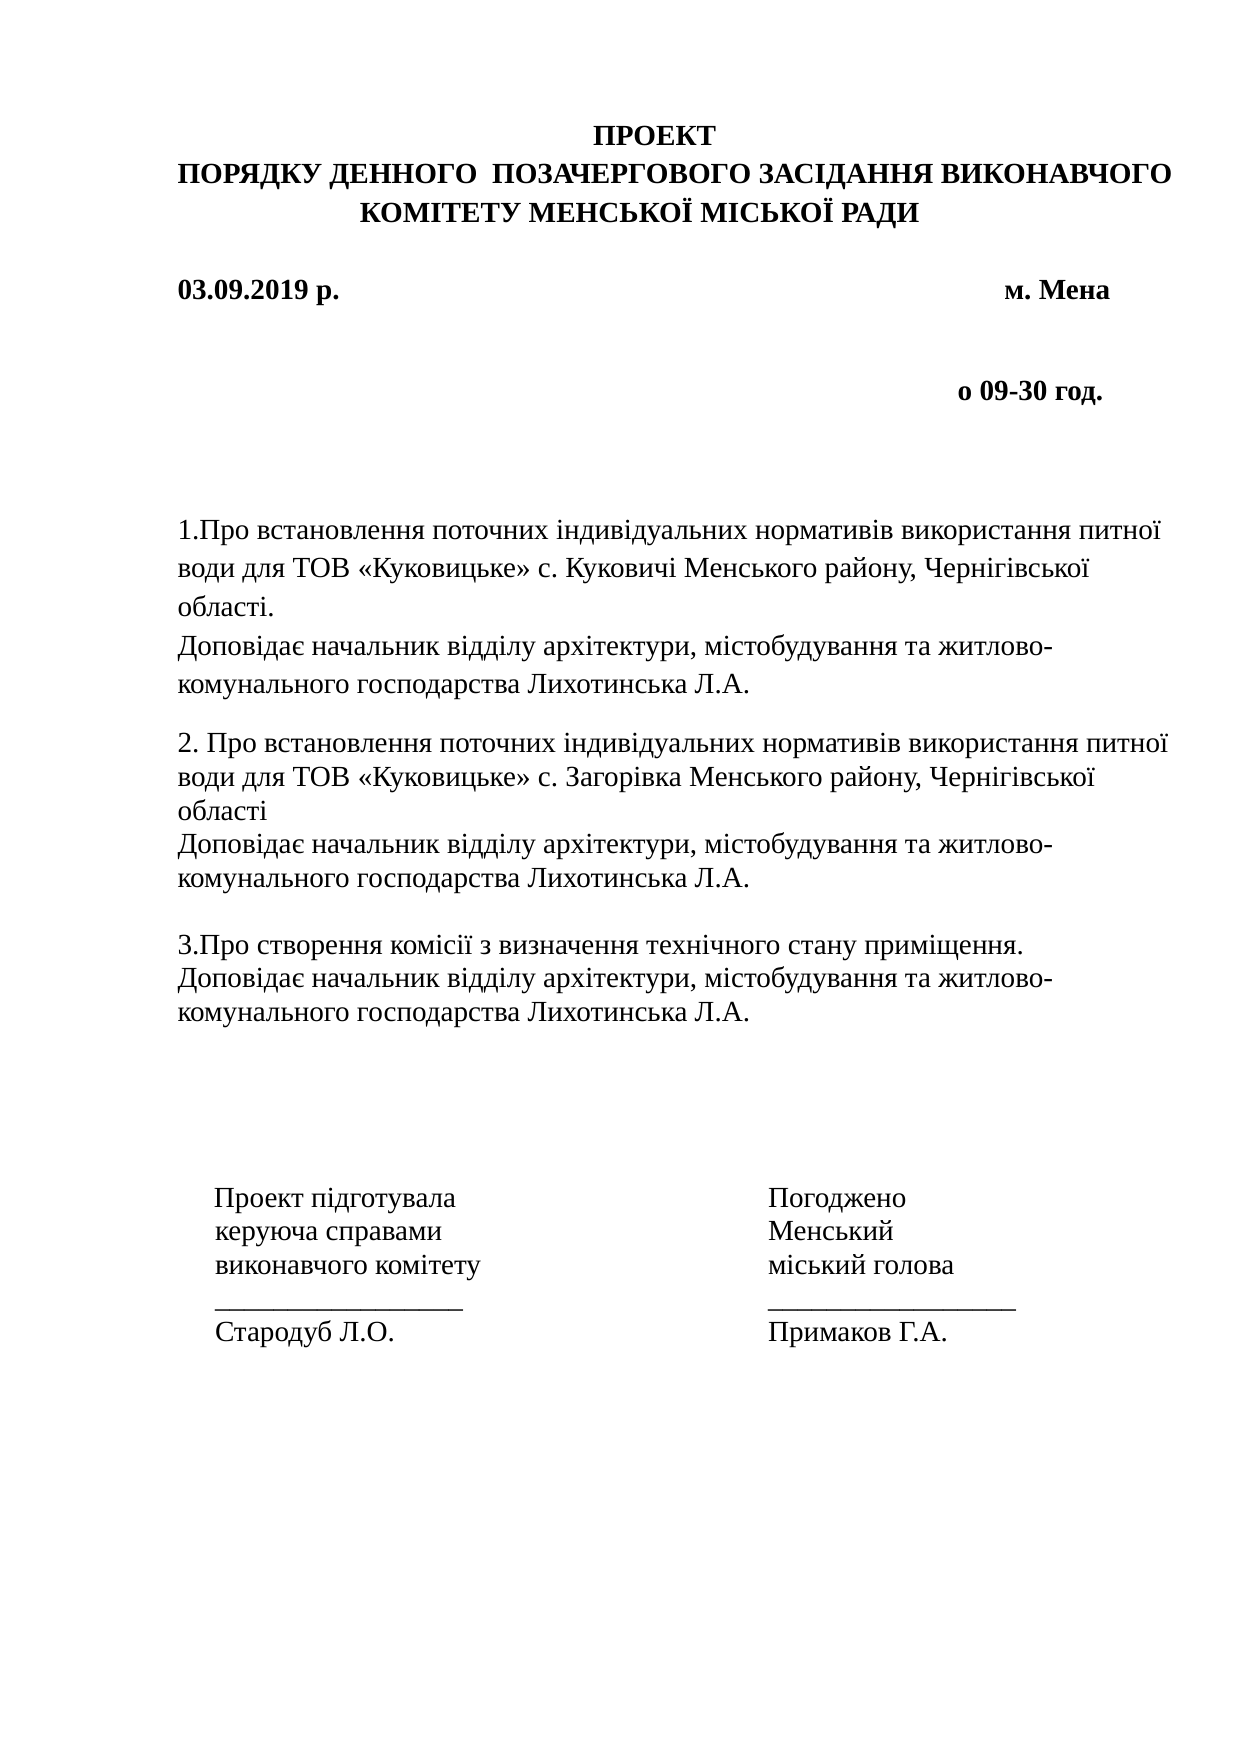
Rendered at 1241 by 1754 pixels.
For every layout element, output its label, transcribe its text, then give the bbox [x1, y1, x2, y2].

text ПРОЕКТ [177, 118, 1181, 152]
text _________________ _________________ [215, 1280, 1181, 1314]
text 2. Про встановлення поточних індивідуальних нормативів використання питної води для ТОВ «Куковицьке» с. Загорівка Менського району, Чернігівської області [177, 726, 1181, 826]
text керуюча справами Менський [215, 1213, 1181, 1247]
text 1.Про встановлення поточних індивідуальних нормативів використання питної води для ТОВ «Куковицьке» с. Куковичі Менського району, Чернігівської області. [177, 512, 1181, 623]
text Доповідає начальник відділу архітектури, містобудування та житлово-комунального господарства Лихотинська Л.А. [177, 960, 1181, 1027]
text Доповідає начальник відділу архітектури, містобудування та житлово-комунального господарства Лихотинська Л.А. [177, 628, 1181, 700]
text 3.Про створення комісії з визначення технічного стану приміщення. [177, 927, 1181, 960]
text 03.09.2019 р. м. Мена [177, 272, 1181, 306]
text КОМІТЕТУ МЕНСЬКОЇ МІСЬКОЇ РАДИ [177, 195, 1181, 229]
text ПОРЯДКУ ДЕННОГО ПОЗАЧЕРГОВОГО ЗАСІДАННЯ ВИКОНАВЧОГО [177, 157, 1181, 190]
text о 09-30 год. [177, 373, 1181, 406]
text Доповідає начальник відділу архітектури, містобудування та житлово-комунального господарства Лихотинська Л.А. [177, 826, 1181, 893]
text Стародуб Л.О. Примаков Г.А. [215, 1314, 1181, 1347]
text виконавчого комітету міський голова [215, 1247, 1181, 1280]
text Проект підготувала Погоджено [177, 1180, 1181, 1213]
